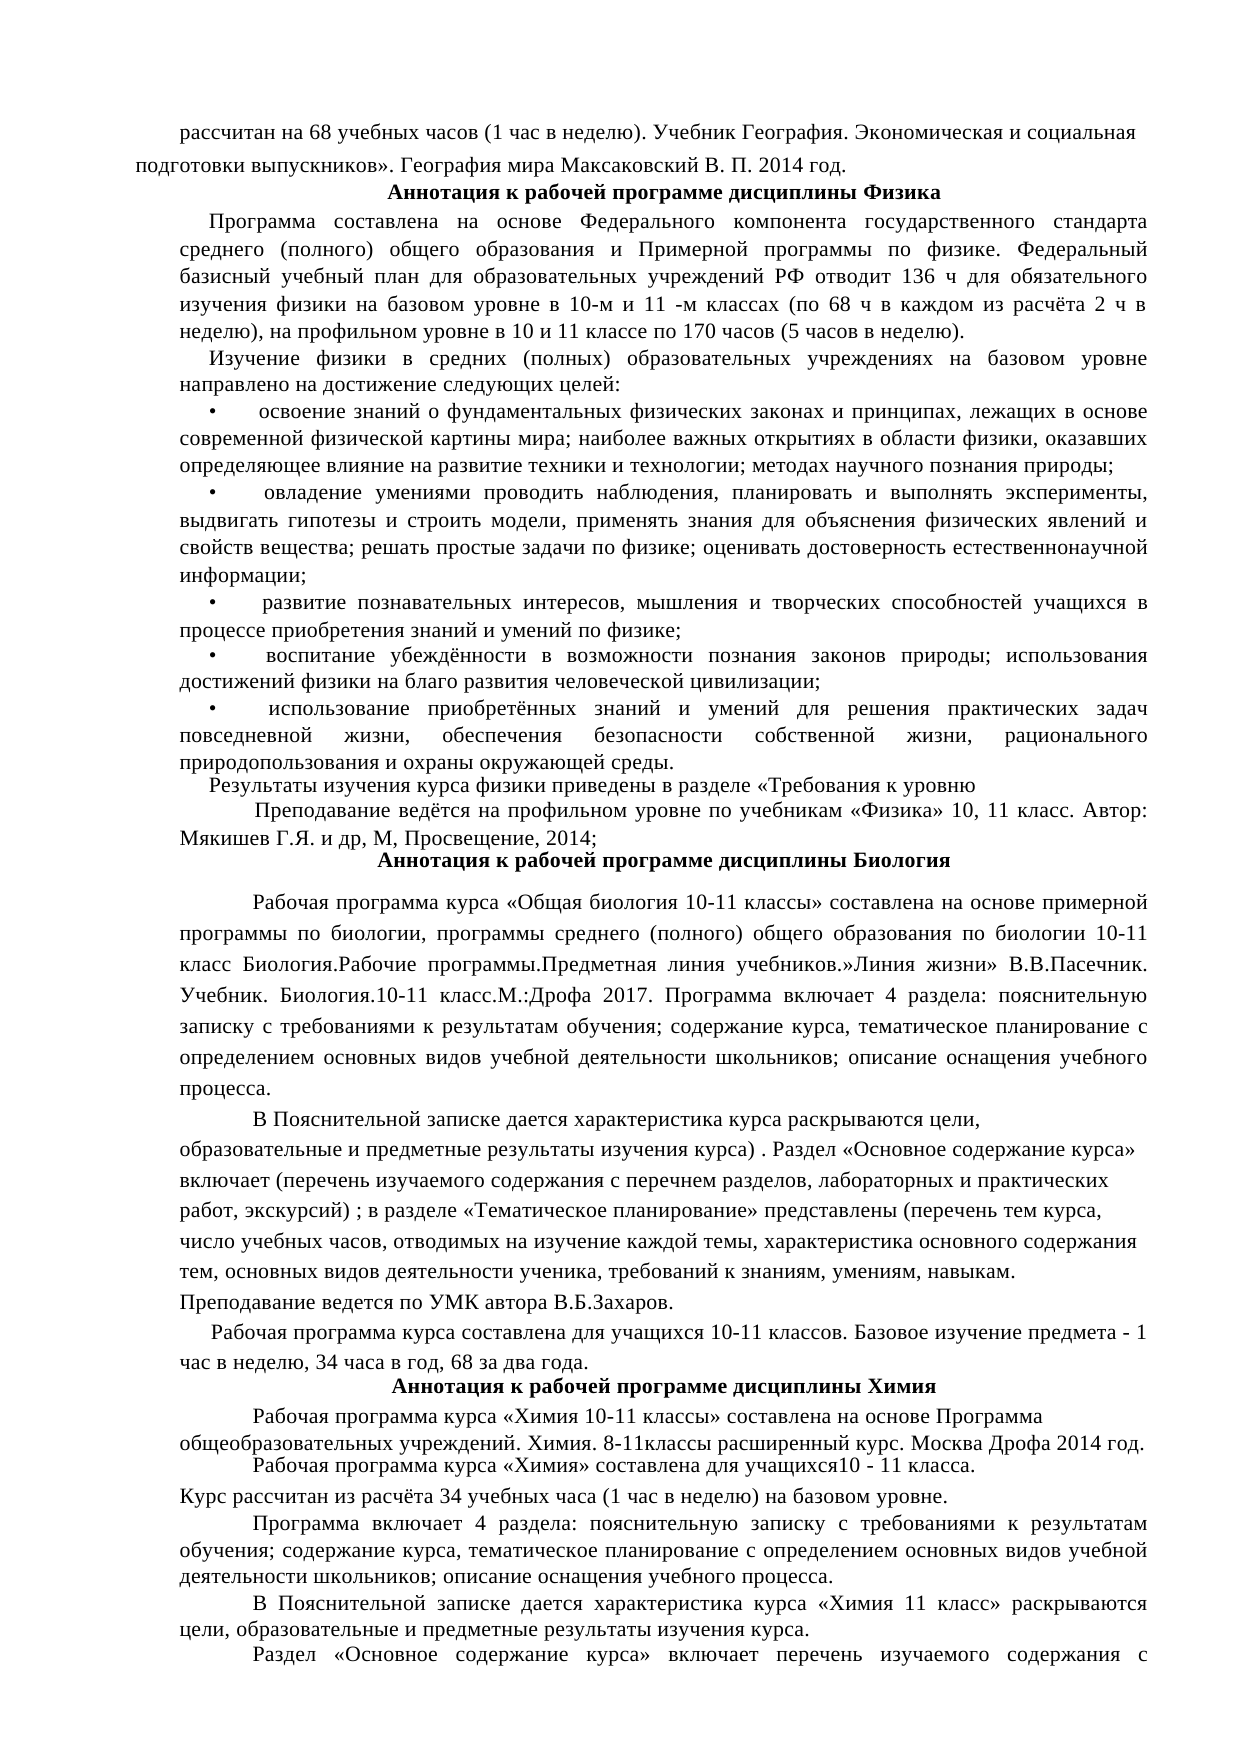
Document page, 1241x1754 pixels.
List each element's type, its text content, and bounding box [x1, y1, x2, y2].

text Рабочая программа курса «Общая биология 10-11 классы» составлена на основе примерной программы по биологии, программы среднего (полного) общего образования по биологии 10-11 класс Биология.Рабочие программы.Предметная линия учебников.»Линия жизни» В.В.Пасечник. Учебник. Биология.10-11 класс.М.:Дрофа 2017. Программа включает 4 раздела: пояснительную записку с требованиями к результатам обучения; содержание курса, тематическое планирование с определением основных видов учебной деятельности школьников; описание оснащения учебного процесса. [179, 885, 1149, 1102]
list развитие познавательных интересов, мышления и творческих способностей учащихся в процессе приобретения знаний и умений по физике; [179, 587, 1149, 642]
text Программа составлена на основе Федерального компонента государственного стандарта среднего (полного) общего образования и Примерной программы по физике. Федеральный базисный учебный план для образовательных учреждений РФ отводит 136 ч для обязательного изучения физики на базовом уровне в 10-м и 11 -м классах (по 68 ч в каждом из расчёта 2 ч в неделю), на профильном уровне в 10 и 11 классе по 170 часов (5 часов в неделю). [179, 207, 1149, 344]
list освоение знаний о фундаментальных физических законах и принципах, лежащих в основе современной физической картины мира; наиболее важных открытиях в области физики, оказавших определяющее влияние на развитие техники и технологии; методах научного познания природы; [179, 397, 1149, 477]
text Изучение физики в средних (полных) образовательных учреждениях на базовом уровне направлено на достижение следующих целей: [179, 344, 1149, 397]
text Аннотация к рабочей программе дисциплины Физика [177, 145, 1152, 204]
text Преподавание ведется по УМК автора В.Б.Захаров. [179, 1285, 1152, 1316]
text В Пояснительной записке дается характеристика курса раскрываются цели, образовательные и предметные результаты изучения курса) . Раздел «Основное содержание курса» включает (перечень изучаемого содержания с перечнем разделов, лабораторных и практических работ, экскурсий) ; в разделе «Тематическое планирование» представлены (перечень тем курса, число учебных часов, отводимых на изучение каждой темы, характеристика основного содержания тем, основных видов деятельности ученика, требований к знаниям, умениям, навыкам. [179, 1102, 1149, 1285]
list воспитание убеждённости в возможности познания законов природы; использования достижений физики на благо развития человеческой цивилизации; [179, 642, 1149, 693]
text Преподавание ведётся на профильном уровне по учебникам «Физика» 10, 11 класс. Автор: Мякишев Г.Я. и др, М, Просвещение, 2014; [179, 796, 1149, 850]
text Курс рассчитан из расчёта 34 учебных часа (1 час в неделю) на базовом уровне. [179, 1483, 1149, 1508]
text Рабочая программа курса составлена для учащихся 10-11 классов. Базовое изучение предмета - 1 час в неделю, 34 часа в год, 68 за два года. [179, 1316, 1149, 1376]
list использование приобретённых знаний и умений для решения практических задач повседневной жизни, обеспечения безопасности собственной жизни, рационального природопользования и охраны окружающей среды. [179, 693, 1149, 774]
text подготовки выпускников». География мира Максаковский В. П. 2014 год. [135, 155, 1109, 177]
text Рабочая программа курса «Химия» составлена для учащихся10 - 11 класса. [179, 1455, 1152, 1477]
text Программа включает 4 раздела: пояснительную записку с требованиями к результатам обучения; содержание курса, тематическое планирование с определением основных видов учебной деятельности школьников; описание оснащения учебного процесса. [179, 1508, 1149, 1589]
text Результаты изучения курса физики приведены в разделе «Требования к уровню [179, 774, 1152, 796]
text Аннотация к рабочей программе дисциплины Химия [177, 1376, 1152, 1397]
text Аннотация к рабочей программе дисциплины Биология [177, 850, 1152, 872]
list овладение умениями проводить наблюдения, планировать и выполнять эксперименты, выдвигать гипотезы и строить модели, применять знания для объяснения физических явлений и свойств вещества; решать простые задачи по физике; оценивать достоверность естественнонаучной информации; [179, 477, 1149, 587]
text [179, 118, 1149, 145]
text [179, 1641, 1149, 1667]
text Рабочая программа курса «Химия 10-11 классы» составлена на основе Программа общеобразовательных учреждений. Химия. 8-11классы расширенный курс. Москва Дрофа 2014 год. [179, 1402, 1149, 1455]
text В Пояснительной записке дается характеристика курса «Химия 11 класс» раскрываются цели, образовательные и предметные результаты изучения курса. [179, 1589, 1149, 1641]
